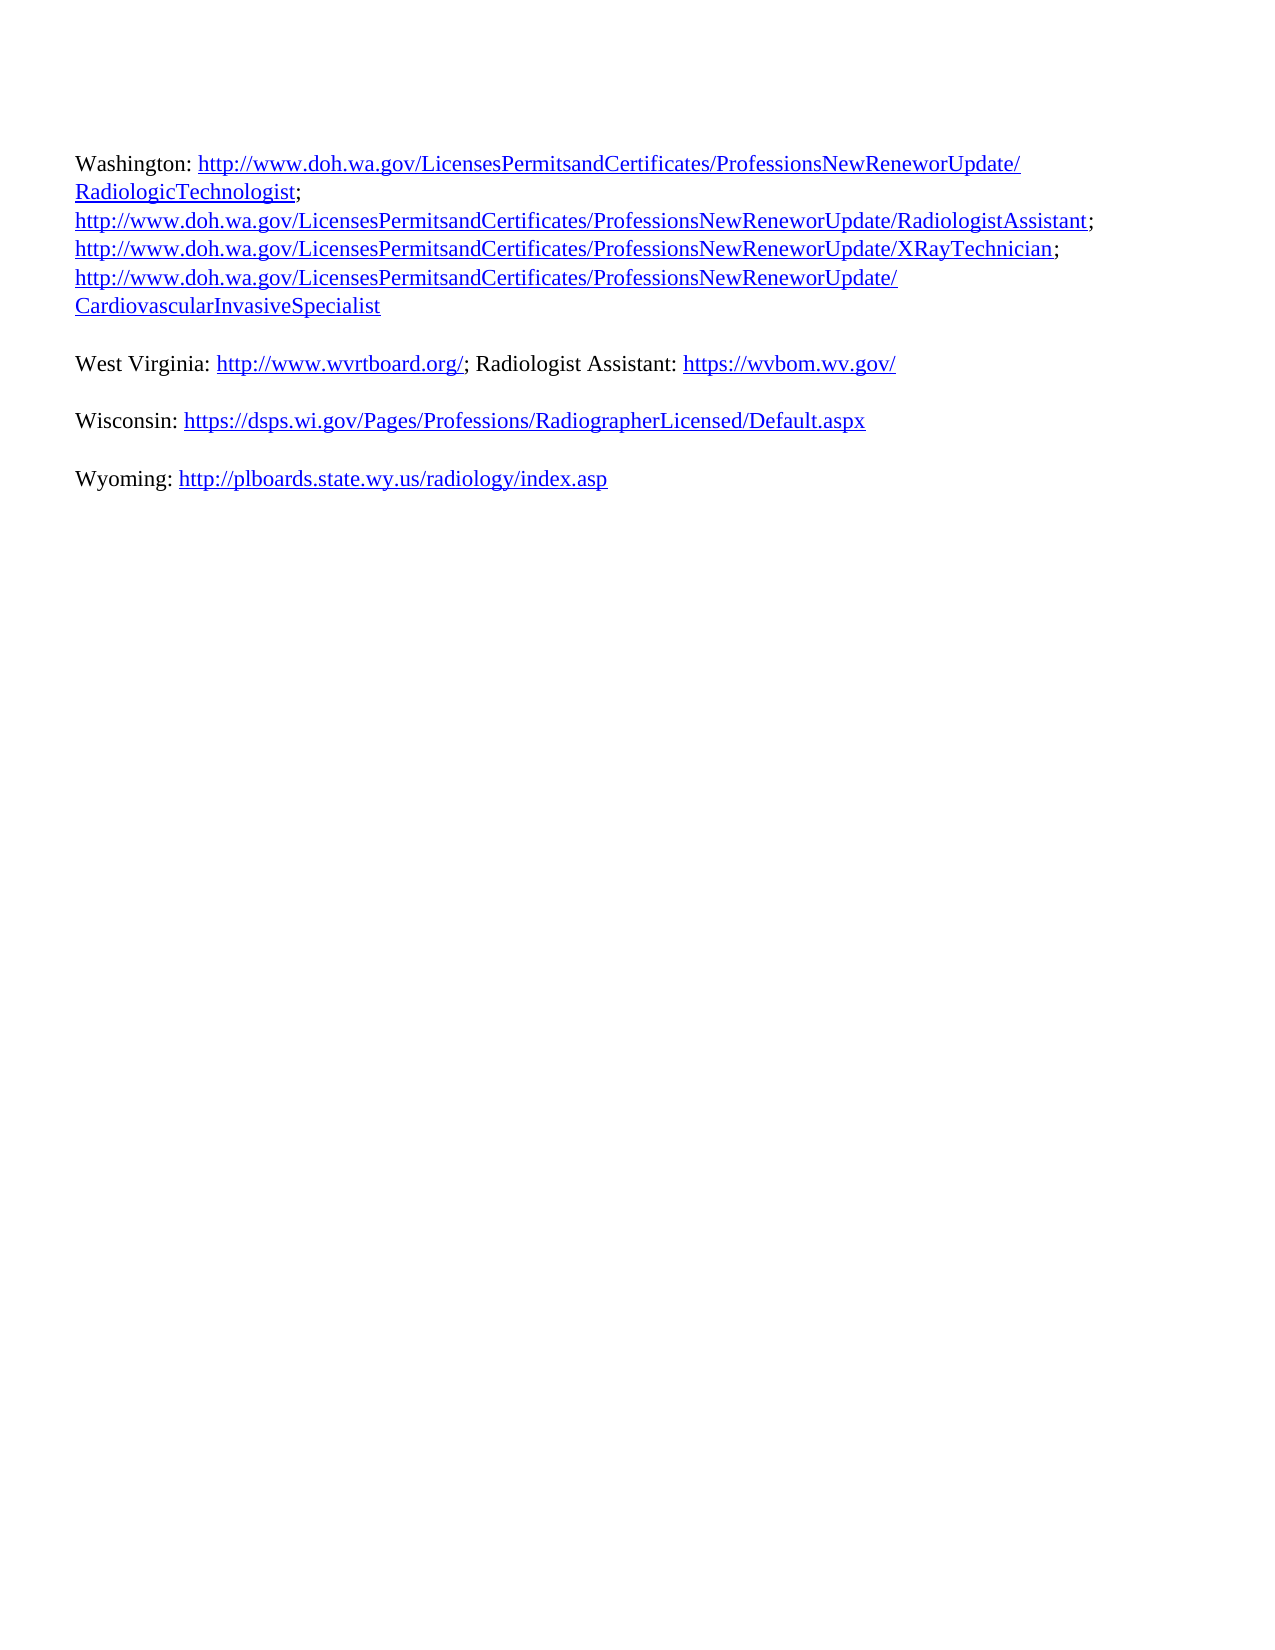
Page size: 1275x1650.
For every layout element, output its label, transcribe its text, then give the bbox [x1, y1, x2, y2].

text West Virginia: http://www.wvrtboard.org/; Radiologist Assistant: https://wvbom.wv.gov/ [75, 350, 1125, 376]
text Wyoming: http://plboards.state.wy.us/radiology/index.asp [75, 465, 1125, 491]
text Washington: http://www.doh.wa.gov/LicensesPermitsandCertificates/ProfessionsNewReneworUpdate/RadiologicTechnologist; http://www.doh.wa.gov/LicensesPermitsandCertificates/ProfessionsNewReneworUpdate/RadiologistAssistant; http://www.doh.wa.gov/LicensesPermitsandCertificates/ProfessionsNewReneworUpdate/XRayTechnician; http://www.doh.wa.gov/LicensesPermitsandCertificates/ProfessionsNewReneworUpdate/CardiovascularInvasiveSpecialist [75, 150, 1125, 318]
text Wisconsin: https://dsps.wi.gov/Pages/Professions/RadiographerLicensed/Default.aspx [75, 407, 1125, 434]
